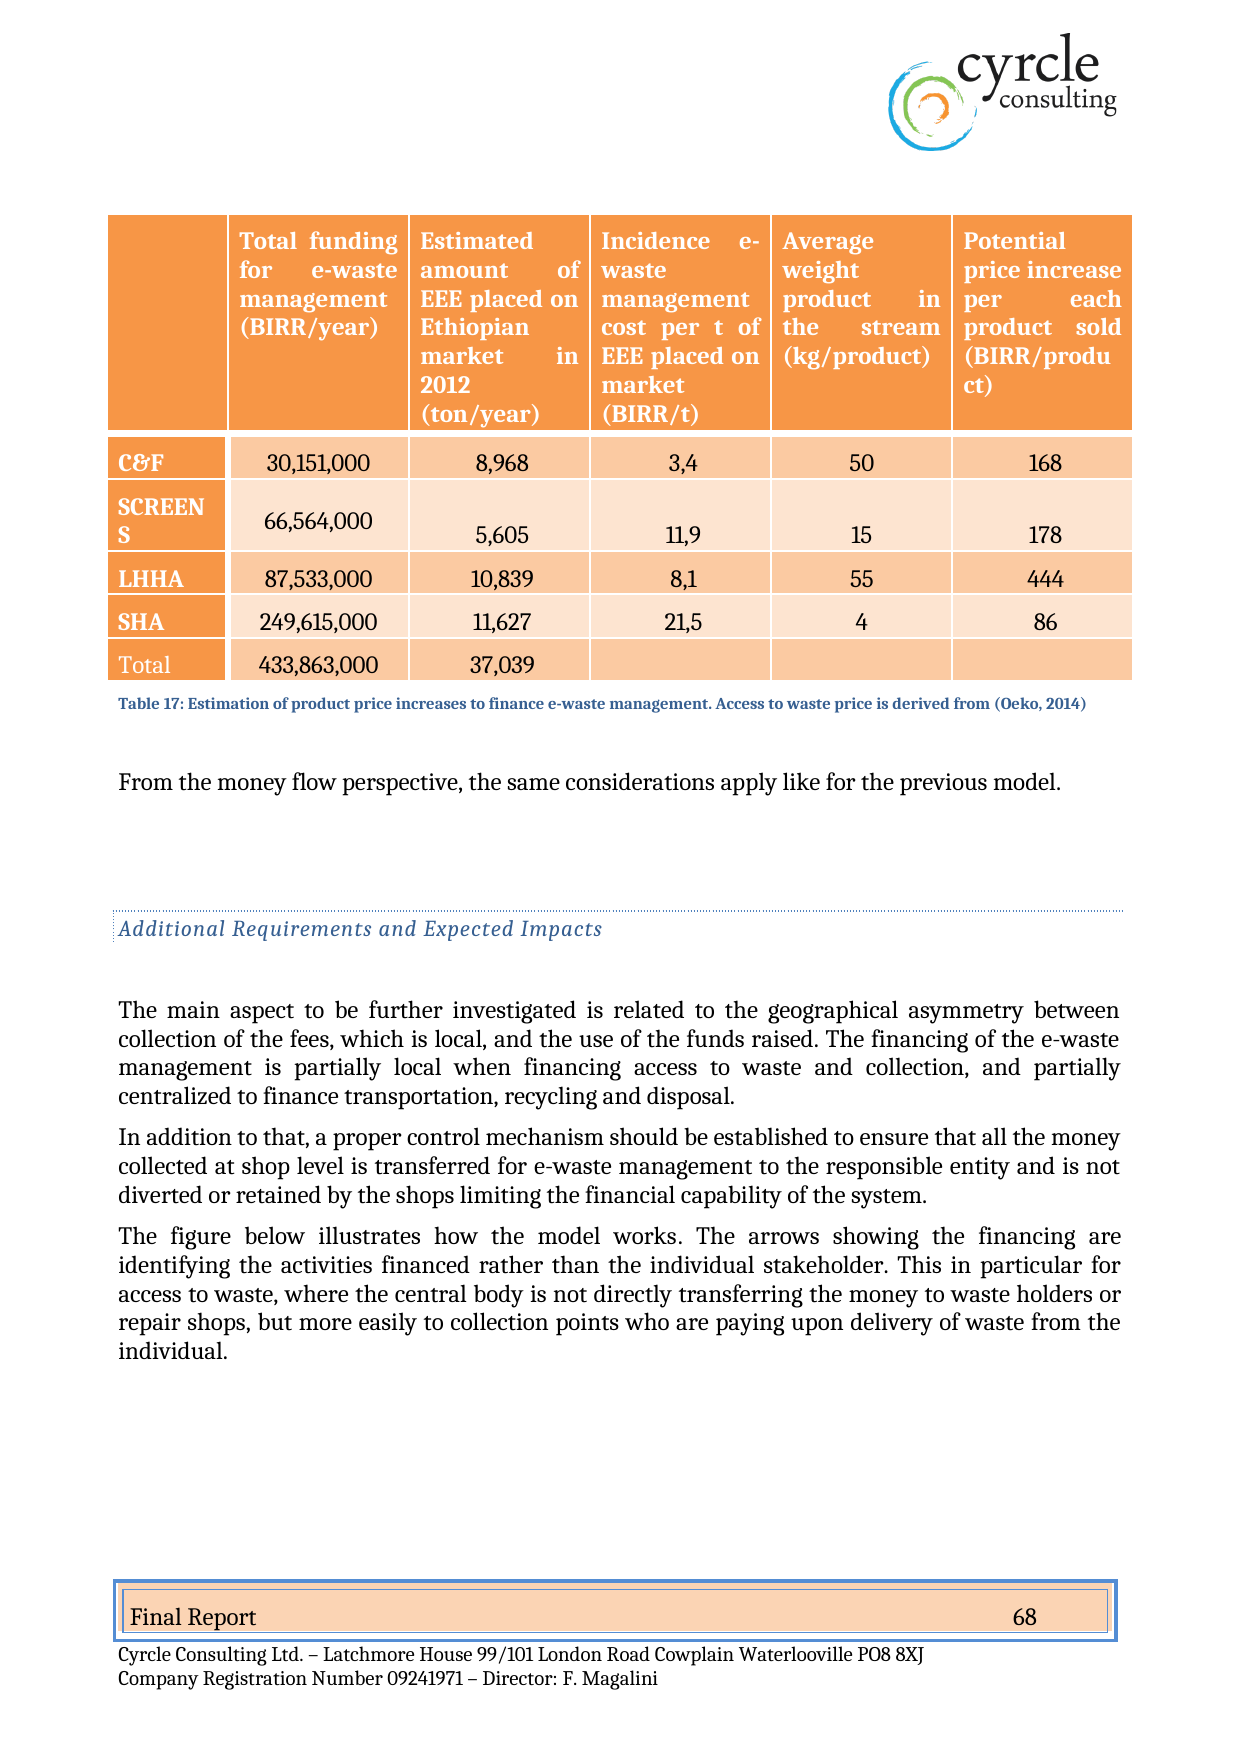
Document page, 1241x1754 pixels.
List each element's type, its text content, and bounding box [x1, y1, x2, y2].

text In addition to that, a proper control mechanism should be established to ensure that all the money collected at shop level is transferred for e-waste management to the responsible entity and is not diverted or retained by the shops limiting the financial capability of the system. [118, 1123, 1122, 1209]
table_header [108, 215, 227, 430]
table_cell 55 [772, 552, 951, 593]
table_cell 433,863,000 [231, 639, 408, 680]
table_cell 8,1 [591, 552, 770, 593]
table_cell C&F [108, 437, 225, 478]
table_cell 37,039 [410, 639, 589, 680]
table_header Potential price increase per each product sold (BIRR/product) [953, 215, 1132, 430]
subtitle Additional Requirements and Expected Impacts [112, 910, 1122, 942]
table_cell 10,839 [410, 552, 589, 593]
text The main aspect to be further investigated is related to the geographical asymmetry between collection of the fees, which is local, and the use of the funds raised. The financing of the e-waste management is partially local when financing access to waste and collection, and partially centralized to finance transportation, recycling and disposal. [118, 996, 1122, 1111]
table_cell 21,5 [591, 595, 770, 637]
table_cell 15 [772, 480, 951, 550]
table_cell SCREENS [108, 480, 225, 550]
table_cell 50 [772, 437, 951, 478]
table_cell [772, 639, 951, 680]
table_cell [953, 639, 1132, 680]
table_cell 168 [953, 437, 1132, 478]
picture [888, 33, 1117, 151]
text From the money flow perspective, the same considerations apply like for the previous model. [118, 767, 1122, 796]
table_header Incidence e-waste management cost per t of EEE placed on market (BIRR/t) [591, 215, 770, 430]
table_cell 87,533,000 [231, 552, 408, 593]
table_cell SHA [108, 595, 225, 637]
table_cell 8,968 [410, 437, 589, 478]
table_cell 4 [772, 595, 951, 637]
table_header Estimated amount of EEE placed on Ethiopian market in 2012 (ton/year) [410, 215, 589, 430]
table_cell LHHA [108, 552, 225, 593]
table_cell Total [108, 639, 225, 680]
table_cell 11,9 [591, 480, 770, 550]
table_cell 66,564,000 [231, 480, 408, 550]
text The figure below illustrates how the model worksthe model. The arrows showing the financing are identifying the activities financed rather than the individual stakeholder. This in particular for access to waste, where the central body is not directly transferring the money to waste holders or repair shops, but more easily to collection points who are paying upon delivery of waste from the individual. [118, 1222, 1122, 1366]
table_header Average weight product in the stream (kg/product) [772, 215, 951, 430]
text Table 17: Estimation of product price increases to finance e-waste management. Access to waste price is derived from (Oeko, 2014) [118, 694, 1122, 714]
table_cell 444 [953, 552, 1132, 593]
table_cell [591, 639, 770, 680]
table_header Total funding for e-waste management (BIRR/year) [229, 215, 408, 430]
table_cell 249,615,000 [231, 595, 408, 637]
table_cell 30,151,000 [231, 437, 408, 478]
table_cell 178 [953, 480, 1132, 550]
table_cell 5,605 [410, 480, 589, 550]
table_cell 11,627 [410, 595, 589, 637]
table_cell 3,4 [591, 437, 770, 478]
table_cell 86 [953, 595, 1132, 637]
